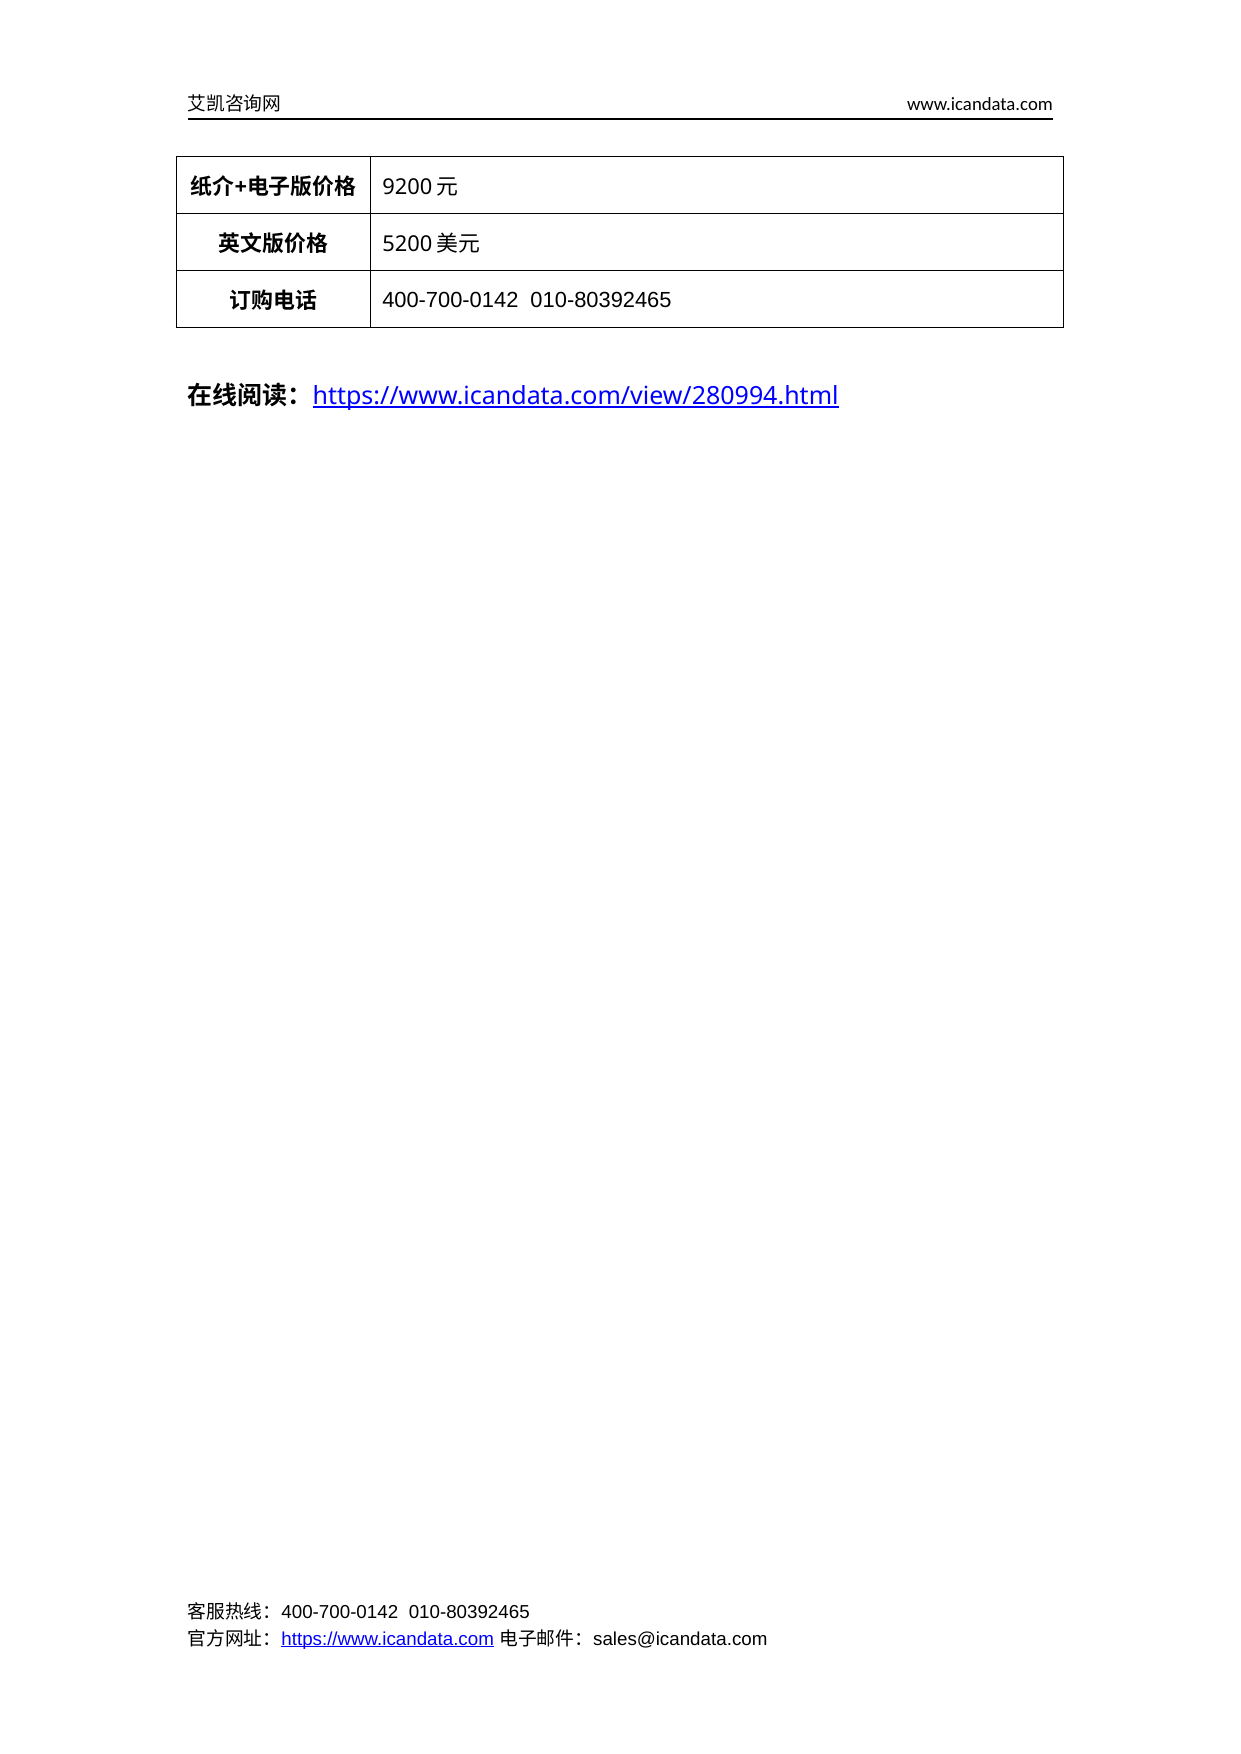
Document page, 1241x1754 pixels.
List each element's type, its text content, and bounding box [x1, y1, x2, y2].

table_cell 400-700-0142 010-80392465 [371, 271, 1063, 327]
table_cell 5200美元 [371, 214, 1063, 270]
table_cell 纸介+电子版价格 [177, 157, 370, 213]
text 在线阅读：https://www.icandata.com/view/280994.html [187, 361, 1053, 426]
table_cell 订购电话 [177, 271, 370, 327]
table_cell 英文版价格 [177, 214, 370, 270]
table_cell 9200元 [371, 157, 1063, 213]
